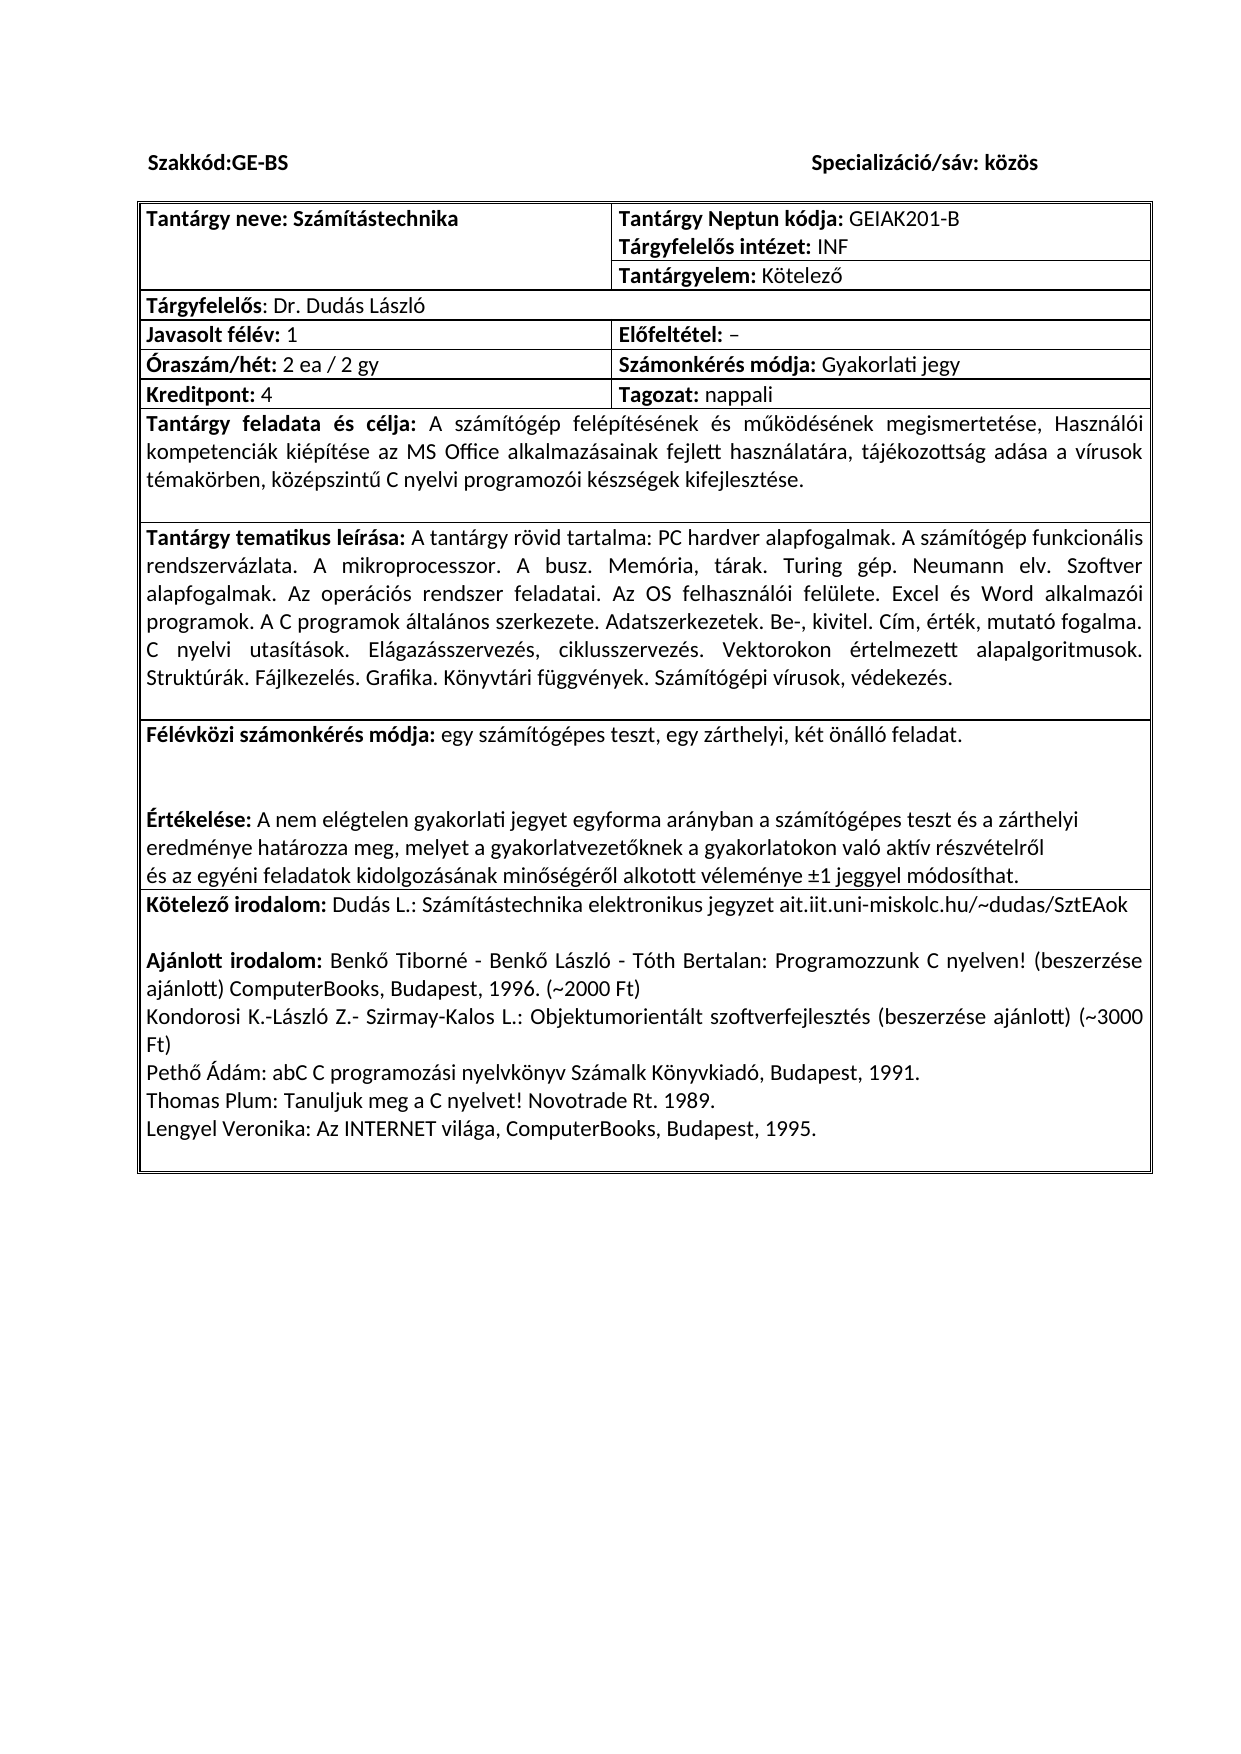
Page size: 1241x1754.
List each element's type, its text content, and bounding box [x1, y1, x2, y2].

table_cell Számonkérés módja: Gyakorlati jegy [612, 350, 1150, 378]
table_header Tantárgy Neptun kódja: GEIAK201-B Tárgyfelelős intézet: INF [612, 204, 1150, 260]
text Szakkód:GE-BS Specializáció/sáv: közös [148, 148, 1093, 176]
table_cell Kötelező irodalom: Dudás L.: Számítástechnika elektronikus jegyzet ait.iit.uni-miskolc.hu/~dudas/SztEAok Ajánlott irodalom: Benkő Tiborné - Benkő László - Tóth Bertalan: Programozzunk C nyelven! (beszerzése ajánlott) ComputerBooks, Budapest, 1996. (~2000 Ft) Kondorosi K.-László Z.- Szirmay-Kalos L.: Objektumorientált szoftverfejlesztés (beszerzése ajánlott) (~3000 Ft) Pethő Ádám: abC C programozási nyelvkönyv Számalk Könyvkiadó, Budapest, 1991. Thomas Plum: Tanuljuk meg a C nyelvet! Novotrade Rt. 1989. Lengyel Veronika: Az INTERNET világa, ComputerBooks, Budapest, 1995. [141, 890, 1150, 1171]
table_cell Tantárgyelem: Kötelező [612, 261, 1150, 289]
table_cell Tárgyfelelős: Dr. Dudás László [141, 291, 1150, 319]
table_cell Előfeltétel: – [612, 321, 1150, 348]
table_cell Javasolt félév: 1 [141, 321, 611, 348]
table_cell Tagozat: nappali [612, 380, 1150, 408]
table_cell Tantárgy tematikus leírása: A tantárgy rövid tartalma: PC hardver alapfogalmak. A számítógép funkcionális rendszervázlata. A mikroprocesszor. A busz. Memória, tárak. Turing gép. Neumann elv. Szoftver alapfogalmak. Az operációs rendszer feladatai. Az OS felhasználói felülete. Excel és Word alkalmazói programok. A C programok általános szerkezete. Adatszerkezetek. Be-, kivitel. Cím, érték, mutató fogalma. C nyelvi utasítások. Elágazásszervezés, ciklusszervezés. Vektorokon értelmezett alapalgoritmusok. Struktúrák. Fájlkezelés. Grafika. Könyvtári függvények. Számítógépi vírusok, védekezés. [141, 523, 1150, 719]
table_header Tantárgy neve: Számítástechnika [141, 204, 611, 289]
table_cell Kreditpont: 4 [141, 380, 611, 408]
table_cell Tantárgy feladata és célja: A számítógép felépítésének és működésének megismertetése, Használói kompetenciák kiépítése az MS Office alkalmazásainak fejlett használatára, tájékozottság adása a vírusok témakörben, középszintű C nyelvi programozói készségek kifejlesztése. [141, 409, 1150, 521]
table_cell Félévközi számonkérés módja: egy számítógépes teszt, egy zárthelyi, két önálló feladat. Értékelése: A nem elégtelen gyakorlati jegyet egyforma arányban a számítógépes teszt és a zárthelyi eredménye határozza meg, melyet a gyakorlatvezetőknek a gyakorlatokon való aktív részvételről és az egyéni feladatok kidolgozásának minőségéről alkotott véleménye ±1 jeggyel módosíthat. [141, 721, 1150, 889]
table_cell Óraszám/hét: 2 ea / 2 gy [141, 350, 611, 378]
